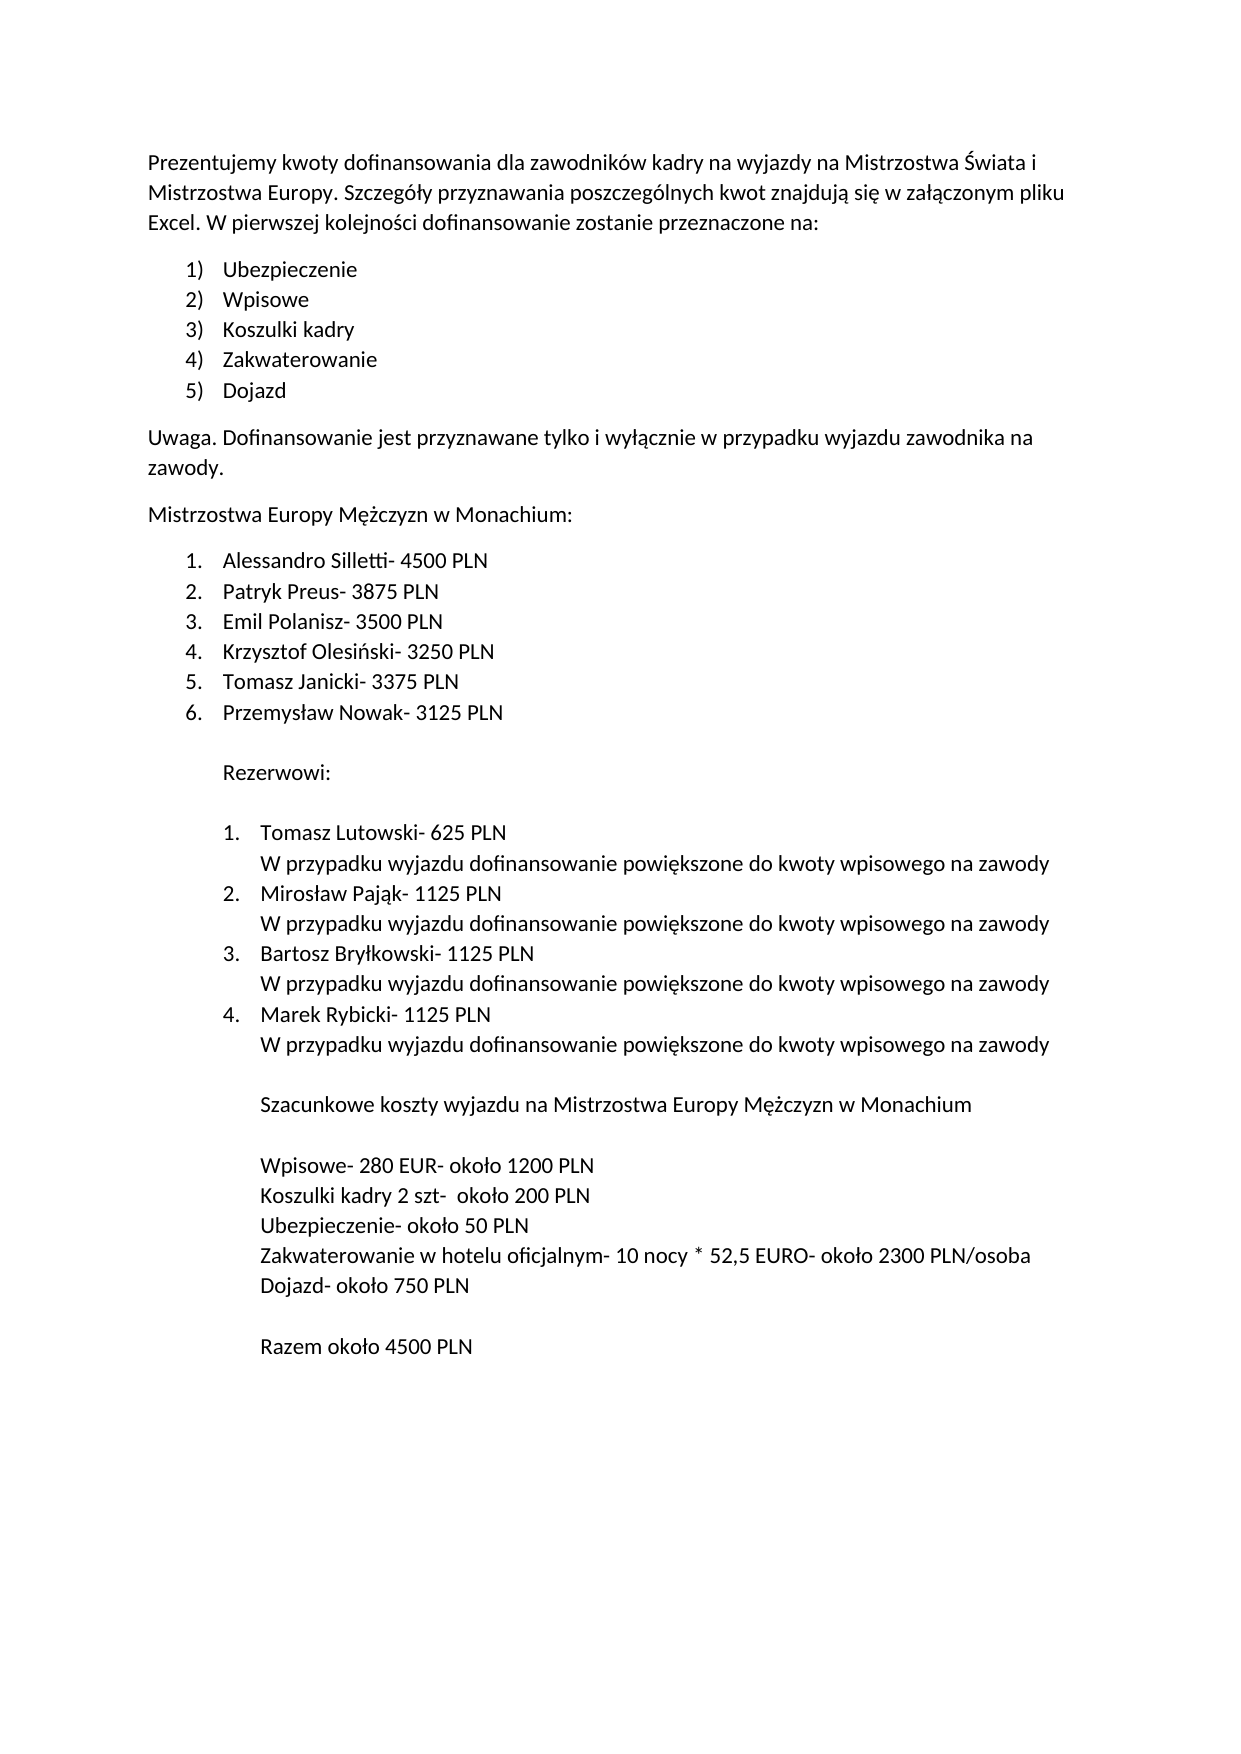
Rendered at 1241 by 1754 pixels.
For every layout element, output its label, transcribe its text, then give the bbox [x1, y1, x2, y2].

list Zakwaterowanie w hotelu oficjalnym- 10 nocy * 52,5 EURO- około 2300 PLN/osoba [260, 1241, 1093, 1269]
list Wpisowe [185, 285, 1093, 313]
list Krzysztof Olesiński- 3250 PLN [185, 637, 1093, 665]
list Marek Rybicki- 1125 PLN [223, 1000, 1093, 1028]
list Tomasz Janicki- 3375 PLN [185, 667, 1093, 695]
list Bartosz Bryłkowski- 1125 PLN [223, 939, 1093, 967]
list Tomasz Lutowski- 625 PLN [223, 818, 1093, 846]
text Mistrzostwa Europy Mężczyzn w Monachium: [148, 500, 1093, 528]
text Uwaga. Dofinansowanie jest przyznawane tylko i wyłącznie w przypadku wyjazdu zawodnika na zawody. [148, 423, 1093, 481]
list Razem około 4500 PLN [260, 1332, 1093, 1360]
list Dojazd [185, 376, 1093, 404]
list Mirosław Pająk- 1125 PLN [223, 879, 1093, 907]
list W przypadku wyjazdu dofinansowanie powiększone do kwoty wpisowego na zawody [260, 969, 1093, 997]
list Ubezpieczenie- około 50 PLN [260, 1211, 1093, 1239]
list Szacunkowe koszty wyjazdu na Mistrzostwa Europy Mężczyzn w Monachium [260, 1090, 1093, 1118]
list Emil Polanisz- 3500 PLN [185, 607, 1093, 635]
list W przypadku wyjazdu dofinansowanie powiększone do kwoty wpisowego na zawody [260, 849, 1093, 877]
text Prezentujemy kwoty dofinansowania dla zawodników kadry na wyjazdy na Mistrzostwa Świata i Mistrzostwa Europy. Szczegóły przyznawania poszczególnych kwot znajdują się w załączonym pliku Excel. W pierwszej kolejności dofinansowanie zostanie przeznaczone na: [148, 148, 1093, 236]
list Ubezpieczenie [185, 255, 1093, 283]
list Zakwaterowanie [185, 346, 1093, 373]
list Przemysław Nowak- 3125 PLN [185, 698, 1093, 726]
list Dojazd- około 750 PLN [260, 1272, 1093, 1299]
list Rezerwowi: [223, 758, 1093, 786]
list Koszulki kadry 2 szt- około 200 PLN [260, 1181, 1093, 1209]
list Koszulki kadry [185, 315, 1093, 343]
list Alessandro Silletti- 4500 PLN [185, 547, 1093, 574]
list W przypadku wyjazdu dofinansowanie powiększone do kwoty wpisowego na zawody [260, 1030, 1093, 1058]
list W przypadku wyjazdu dofinansowanie powiększone do kwoty wpisowego na zawody [260, 909, 1093, 937]
list Wpisowe- 280 EUR- około 1200 PLN [260, 1151, 1093, 1179]
list Patryk Preus- 3875 PLN [185, 577, 1093, 605]
